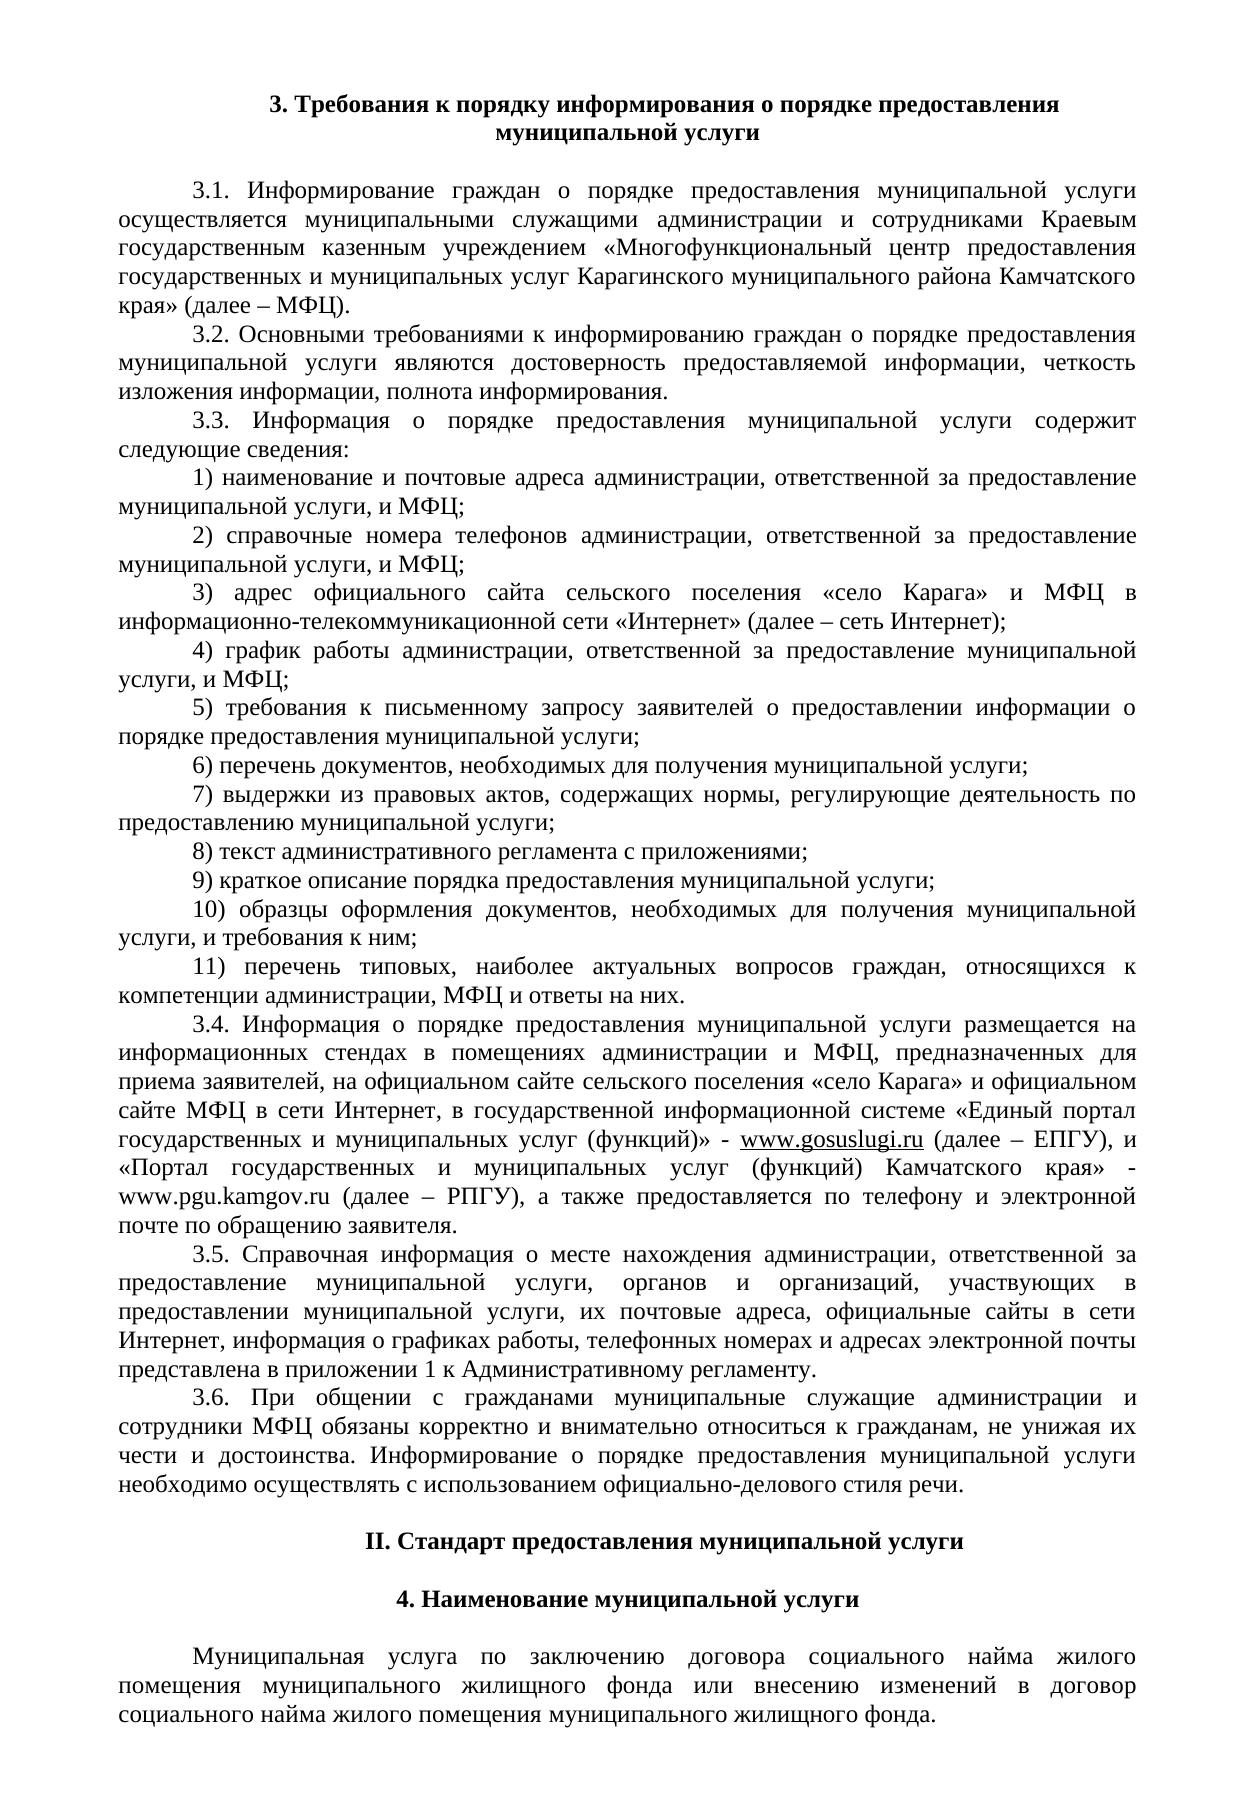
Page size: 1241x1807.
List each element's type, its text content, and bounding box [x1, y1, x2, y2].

text 3.4. Информация о порядке предоставления муниципальной услуги размещается на информационных стендах в помещениях администрации и МФЦ, предназначенных для приема заявителей, на официальном сайте сельского поселения «село Карага» и официальном сайте МФЦ в сети Интернет, в государственной информационной системе «Единый портал государственных и муниципальных услуг (функций)» - www.gosuslugi.ru (далее – ЕПГУ), и «Портал государственных и муниципальных услуг (функций) Камчатского края» - www.pgu.kamgov.ru (далее – РПГУ), а также предоставляется по телефону и электронной почте по обращению заявителя. [118, 1009, 1137, 1239]
text 3.5. Справочная информация о месте нахождения администрации, ответственной за предоставление муниципальной услуги, органов и организаций, участвующих в предоставлении муниципальной услуги, их почтовые адреса, официальные сайты в сети Интернет, информация о графиках работы, телефонных номерах и адресах электронной почты представлена в приложении 1 к Административному регламенту. [118, 1239, 1137, 1382]
text 4) график работы администрации, ответственной за предоставление муниципальной услуги, и МФЦ; [118, 635, 1137, 692]
text 2) справочные номера телефонов администрации, ответственной за предоставление муниципальной услуги, и МФЦ; [118, 520, 1137, 577]
text 3.3. Информация о порядке предоставления муниципальной услуги содержит следующие сведения: [118, 405, 1137, 462]
text 1) наименование и почтовые адреса администрации, ответственной за предоставление муниципальной услуги, и МФЦ; [118, 462, 1137, 520]
text 3. Требования к порядку информирования о порядке предоставления муниципальной услуги [118, 89, 1137, 146]
text II. Стандарт предоставления муниципальной услуги [118, 1526, 1137, 1555]
text 3.6. При общении с гражданами муниципальные служащие администрации и сотрудники МФЦ обязаны корректно и внимательно относиться к гражданам, не унижая их чести и достоинства. Информирование о порядке предоставления муниципальной услуги необходимо осуществлять с использованием официально-делового стиля речи. [118, 1382, 1137, 1497]
text 3.1. Информирование граждан о порядке предоставления муниципальной услуги осуществляется муниципальными служащими администрации и сотрудниками Краевым государственным казенным учреждением «Многофункциональный центр предоставления государственных и муниципальных услуг Карагинского муниципального района Камчатского края» (далее – МФЦ). [118, 175, 1137, 319]
text 8) текст административного регламента с приложениями; [118, 836, 1137, 865]
text 3) адрес официального сайта сельского поселения «село Карага» и МФЦ в информационно-телекоммуникационной сети «Интернет» (далее – сеть Интернет); [118, 577, 1137, 635]
text 7) выдержки из правовых актов, содержащих нормы, регулирующие деятельность по предоставлению муниципальной услуги; [118, 779, 1137, 836]
text 10) образцы оформления документов, необходимых для получения муниципальной услуги, и требования к ним; [118, 894, 1137, 951]
text 5) требования к письменному запросу заявителей о предоставлении информации о порядке предоставления муниципальной услуги; [118, 692, 1137, 750]
text 4. Наименование муниципальной услуги [118, 1584, 1137, 1612]
text 9) краткое описание порядка предоставления муниципальной услуги; [118, 865, 1137, 894]
text Муниципальная услуга по заключению договора социального найма жилого помещения муниципального жилищного фонда или внесению изменений в договор социального найма жилого помещения муниципального жилищного фонда. [118, 1641, 1137, 1727]
text 11) перечень типовых, наиболее актуальных вопросов граждан, относящихся к компетенции администрации, МФЦ и ответы на них. [118, 951, 1137, 1009]
text 6) перечень документов, необходимых для получения муниципальной услуги; [118, 750, 1137, 779]
text 3.2. Основными требованиями к информированию граждан о порядке предоставления муниципальной услуги являются достоверность предоставляемой информации, четкость изложения информации, полнота информирования. [118, 319, 1137, 405]
